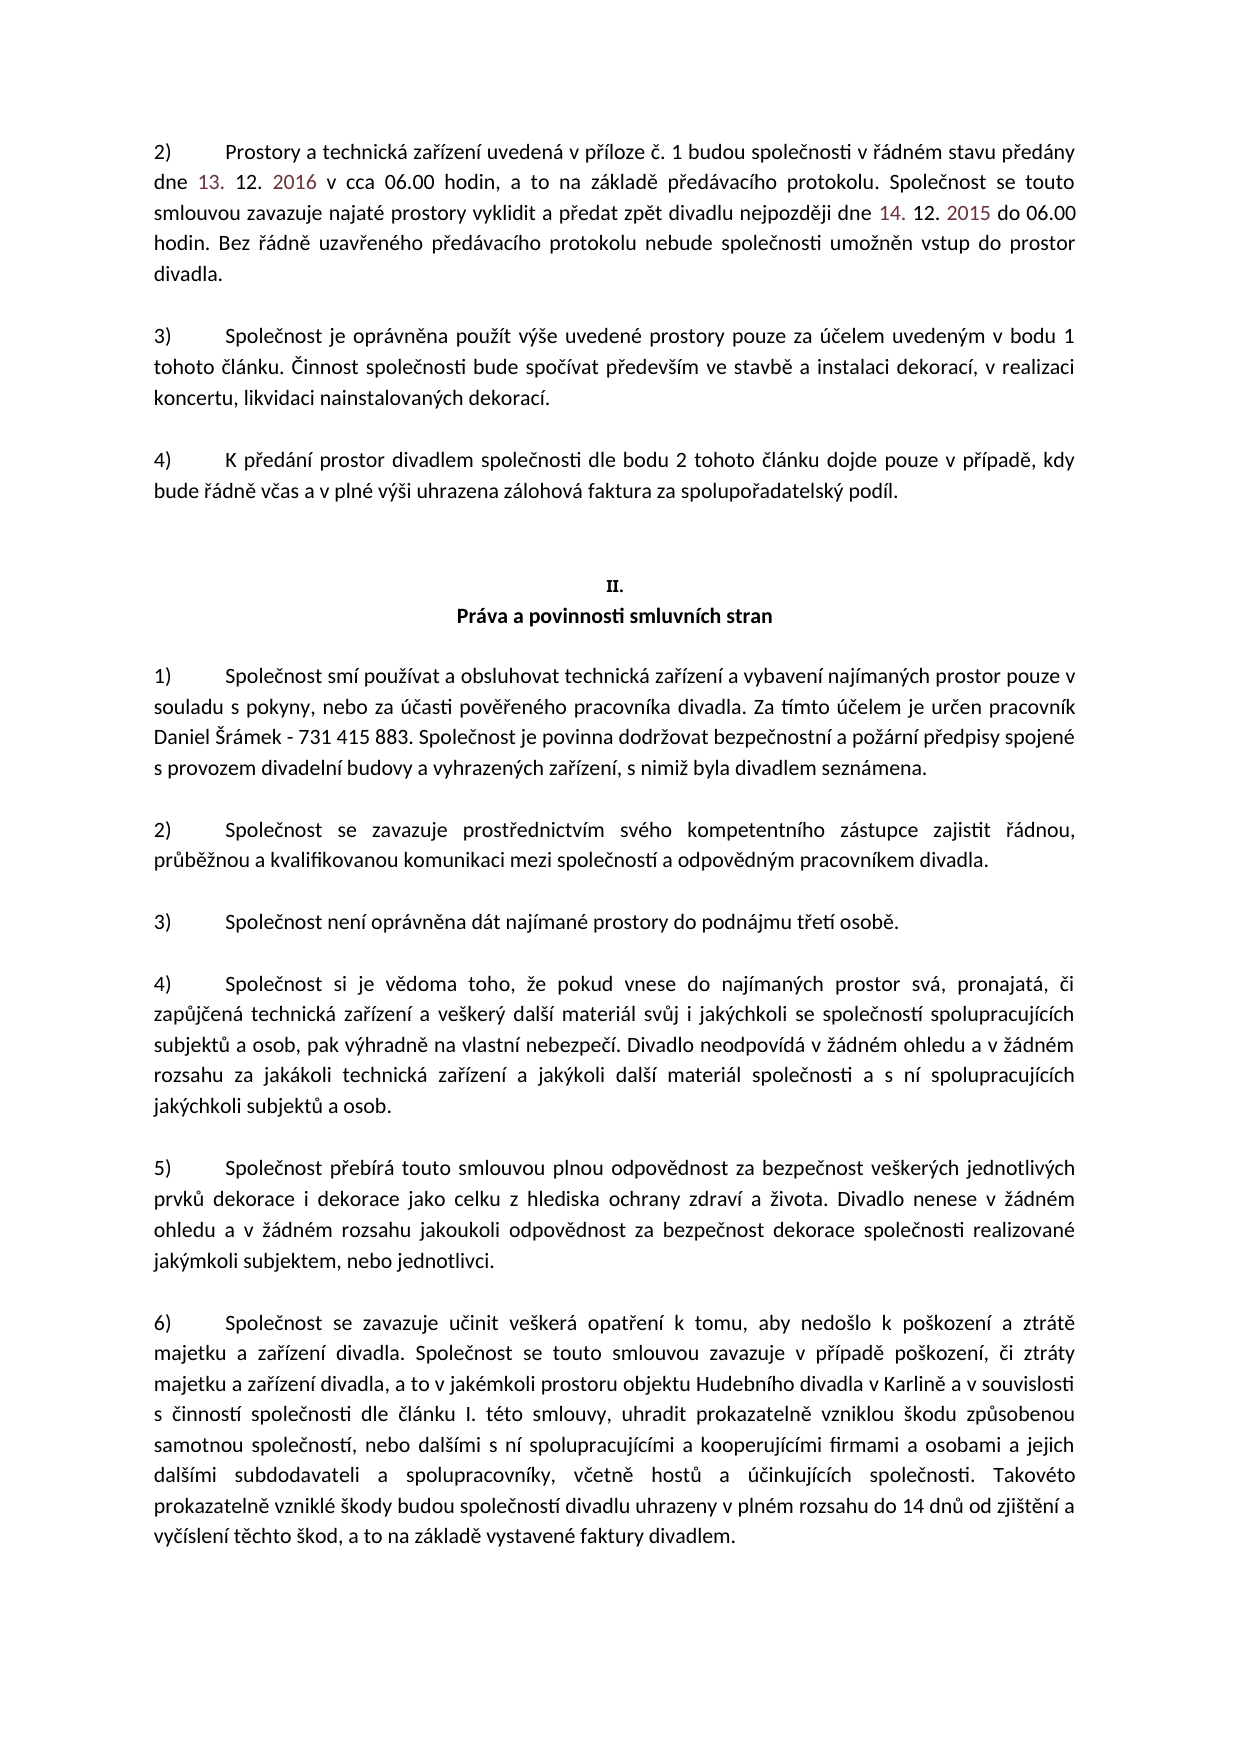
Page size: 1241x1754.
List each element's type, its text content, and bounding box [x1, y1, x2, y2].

list Společnost smí používat a obsluhovat technická zařízení a vybavení najímaných prostor pouze v souladu s pokyny, nebo za účasti pověřeného pracovníka divadla. Za tímto účelem je určen pracovník Daniel Šrámek - 731 415 883. Společnost je povinna dodržovat bezpečnostní a požární předpisy spojené s provozem divadelní budovy a vyhrazených zařízení, s nimiž byla divadlem seznámena. [154, 659, 1076, 781]
text II. [154, 575, 1076, 596]
text Práva a povinnosti smluvních stran [154, 607, 1076, 627]
list Společnost je oprávněna použít výše uvedené prostory pouze za účelem uvedeným v bodu 1 tohoto článku. Činnost společnosti bude spočívat především ve stavbě a instalaci dekorací, v realizaci koncertu, likvidaci nainstalovaných dekorací. [154, 318, 1076, 411]
list Společnost není oprávněna dát najímané prostory do podnájmu třetí osobě. [154, 912, 1076, 934]
list Společnost si je vědoma toho, že pokud vnese do najímaných prostor svá, pronajatá, či zapůjčená technická zařízení a veškerý další materiál svůj i jakýchkoli se společností spolupracujících subjektů a osob, pak výhradně na vlastní nebezpečí. Divadlo neodpovídá v žádném ohledu a v žádném rozsahu za jakákoli technická zařízení a jakýkoli další materiál společnosti a s ní spolupracujících jakýchkoli subjektů a osob. [154, 967, 1076, 1119]
list Společnost se zavazuje prostřednictvím svého kompetentního zástupce zajistit řádnou, průběžnou a kvalifikovanou komunikaci mezi společností a odpovědným pracovníkem divadla. [154, 813, 1076, 874]
list Společnost přebírá touto smlouvou plnou odpovědnost za bezpečnost veškerých jednotlivých prvků dekorace i dekorace jako celku z hlediska ochrany zdraví a života. Divadlo nenese v žádném ohledu a v žádném rozsahu jakoukoli odpovědnost za bezpečnost dekorace společnosti realizované jakýmkoli subjektem, nebo jednotlivci. [154, 1150, 1076, 1274]
list Společnost se zavazuje učinit veškerá opatření k tomu, aby nedošlo k poškození a ztrátě majetku a zařízení divadla. Společnost se touto smlouvou zavazuje v případě poškození, či ztráty majetku a zařízení divadla, a to v jakémkoli prostoru objektu Hudebního divadla v Karlině a v souvislosti s činností společnosti dle článku I. této smlouvy, uhradit prokazatelně vzniklou škodu způsobenou samotnou společností, nebo dalšími s ní spolupracujícími a kooperujícími firmami a osobami a jejich dalšími subdodavateli a spolupracovníky, včetně hostů a účinkujících společnosti. Takovéto prokazatelně vzniklé škody budou společností divadlu uhrazeny v plném rozsahu do 14 dnů od zjištění a vyčíslení těchto škod, a to na základě vystavené faktury divadlem. [154, 1306, 1076, 1550]
list Prostory a technická zařízení uvedená v příloze č. 1 budou společnosti v řádném stavu předány dne 13. 12. 2016 v cca 06.00 hodin, a to na základě předávacího protokolu. Společnost se touto smlouvou zavazuje najaté prostory vyklidit a předat zpět divadlu nejpozději dne 14. 12. 2015 do 06.00 hodin. Bez řádně uzavřeného předávacího protokolu nebude společnosti umožněn vstup do prostor divadla. [154, 135, 1076, 287]
list K předání prostor divadlem společnosti dle bodu 2 tohoto článku dojde pouze v případě, kdy bude řádně včas a v plné výši uhrazena zálohová faktura za spolupořadatelský podíl. [154, 443, 1076, 505]
